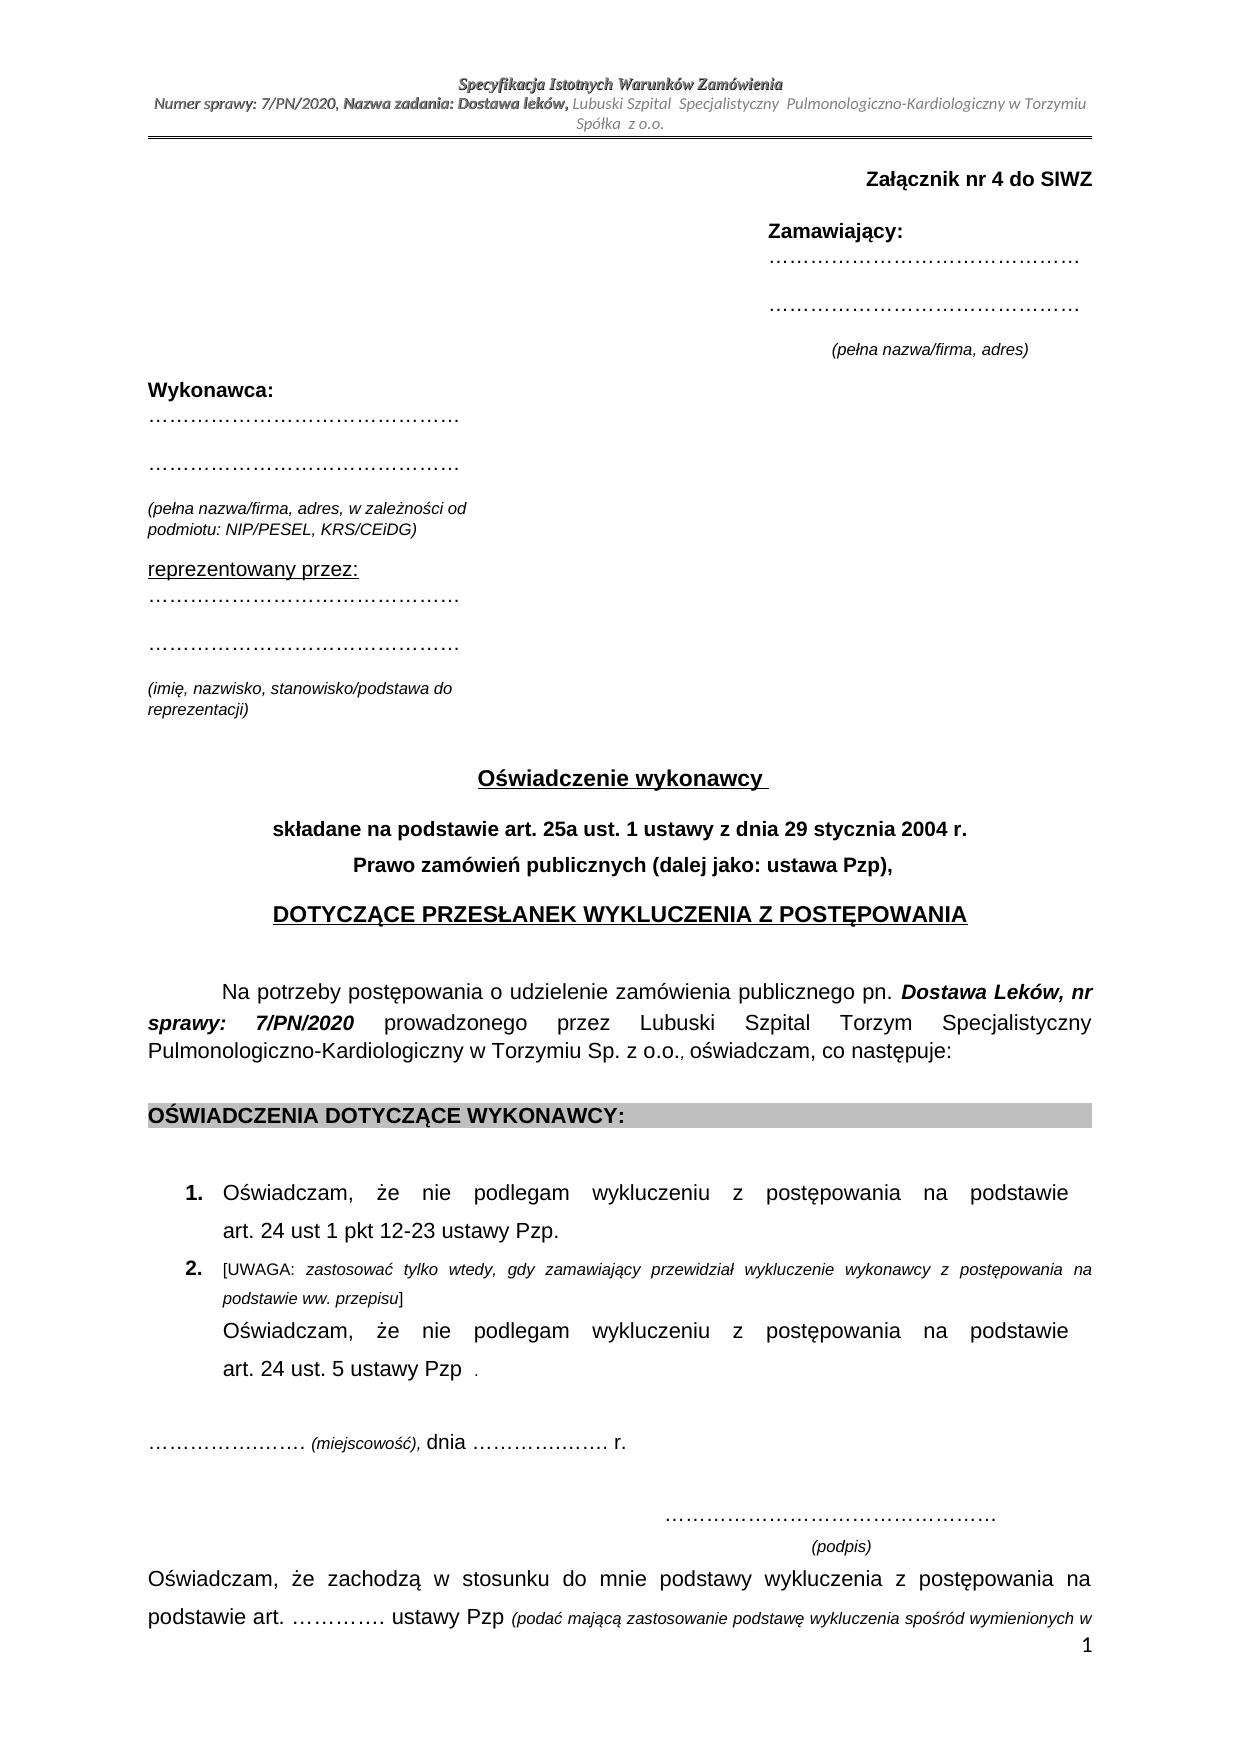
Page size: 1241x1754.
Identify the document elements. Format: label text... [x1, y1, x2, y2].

text ……………………………………………………………………………… [148, 583, 472, 655]
text (podpis) [738, 1537, 1092, 1556]
text ……………………………………………………………………………… [768, 244, 1092, 316]
text OŚWIADCZENIA DOTYCZĄCE WYKONAWCY: [148, 1103, 1092, 1128]
text (imię, nazwisko, stanowisko/podstawa do reprezentacji) [148, 679, 472, 718]
text składane na podstawie art. 25a ust. 1 ustawy z dnia 29 stycznia 2004 r. [148, 817, 1092, 841]
text Na potrzeby postępowania o udzielenie zamówienia publicznego pn. Dostawa Leków, nr sprawy: 7/PN/2020 prowadzonego przez Lubuski Szpital Torzym Specjalistyczny Pulmonologiczno-Kardiologiczny w Torzymiu Sp. z o.o., oświadczam, co następuje: [148, 979, 1092, 1063]
text DOTYCZĄCE PRZESŁANEK WYKLUCZENIA Z POSTĘPOWANIA [148, 901, 1092, 928]
text Prawo zamówień publicznych (dalej jako: ustawa Pzp), [148, 853, 1092, 877]
text Wykonawca: [148, 377, 1092, 401]
text (pełna nazwa/firma, adres) [768, 340, 1092, 359]
text Zamawiający: [694, 218, 1092, 242]
text (pełna nazwa/firma, adres, w zależności od podmiotu: NIP/PESEL, KRS/CEiDG) [148, 499, 472, 539]
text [148, 1566, 1092, 1629]
text reprezentowany przez: [148, 557, 1092, 581]
list Oświadczam, że nie podlegam wykluczeniu z postępowania na podstawie art. 24 ust. 5 ustawy Pzp . [223, 1318, 1092, 1381]
text ………………………………………… [148, 1501, 1092, 1525]
list [UWAGA: zastosować tylko wtedy, gdy zamawiający przewidział wykluczenie wykonawcy z postępowania na podstawie ww. przepisu] [185, 1256, 1092, 1308]
text ……………………………………………………………………………… [148, 403, 472, 475]
text Załącznik nr 4 do SIWZ [694, 167, 1092, 191]
text …………….……. (miejscowość), dnia ………….……. r. [148, 1429, 1092, 1453]
list Oświadczam, że nie podlegam wykluczeniu z postępowania na podstawie art. 24 ust 1 pkt 12-23 ustawy Pzp. [185, 1180, 1092, 1243]
text Oświadczenie wykonawcy [148, 765, 1092, 791]
